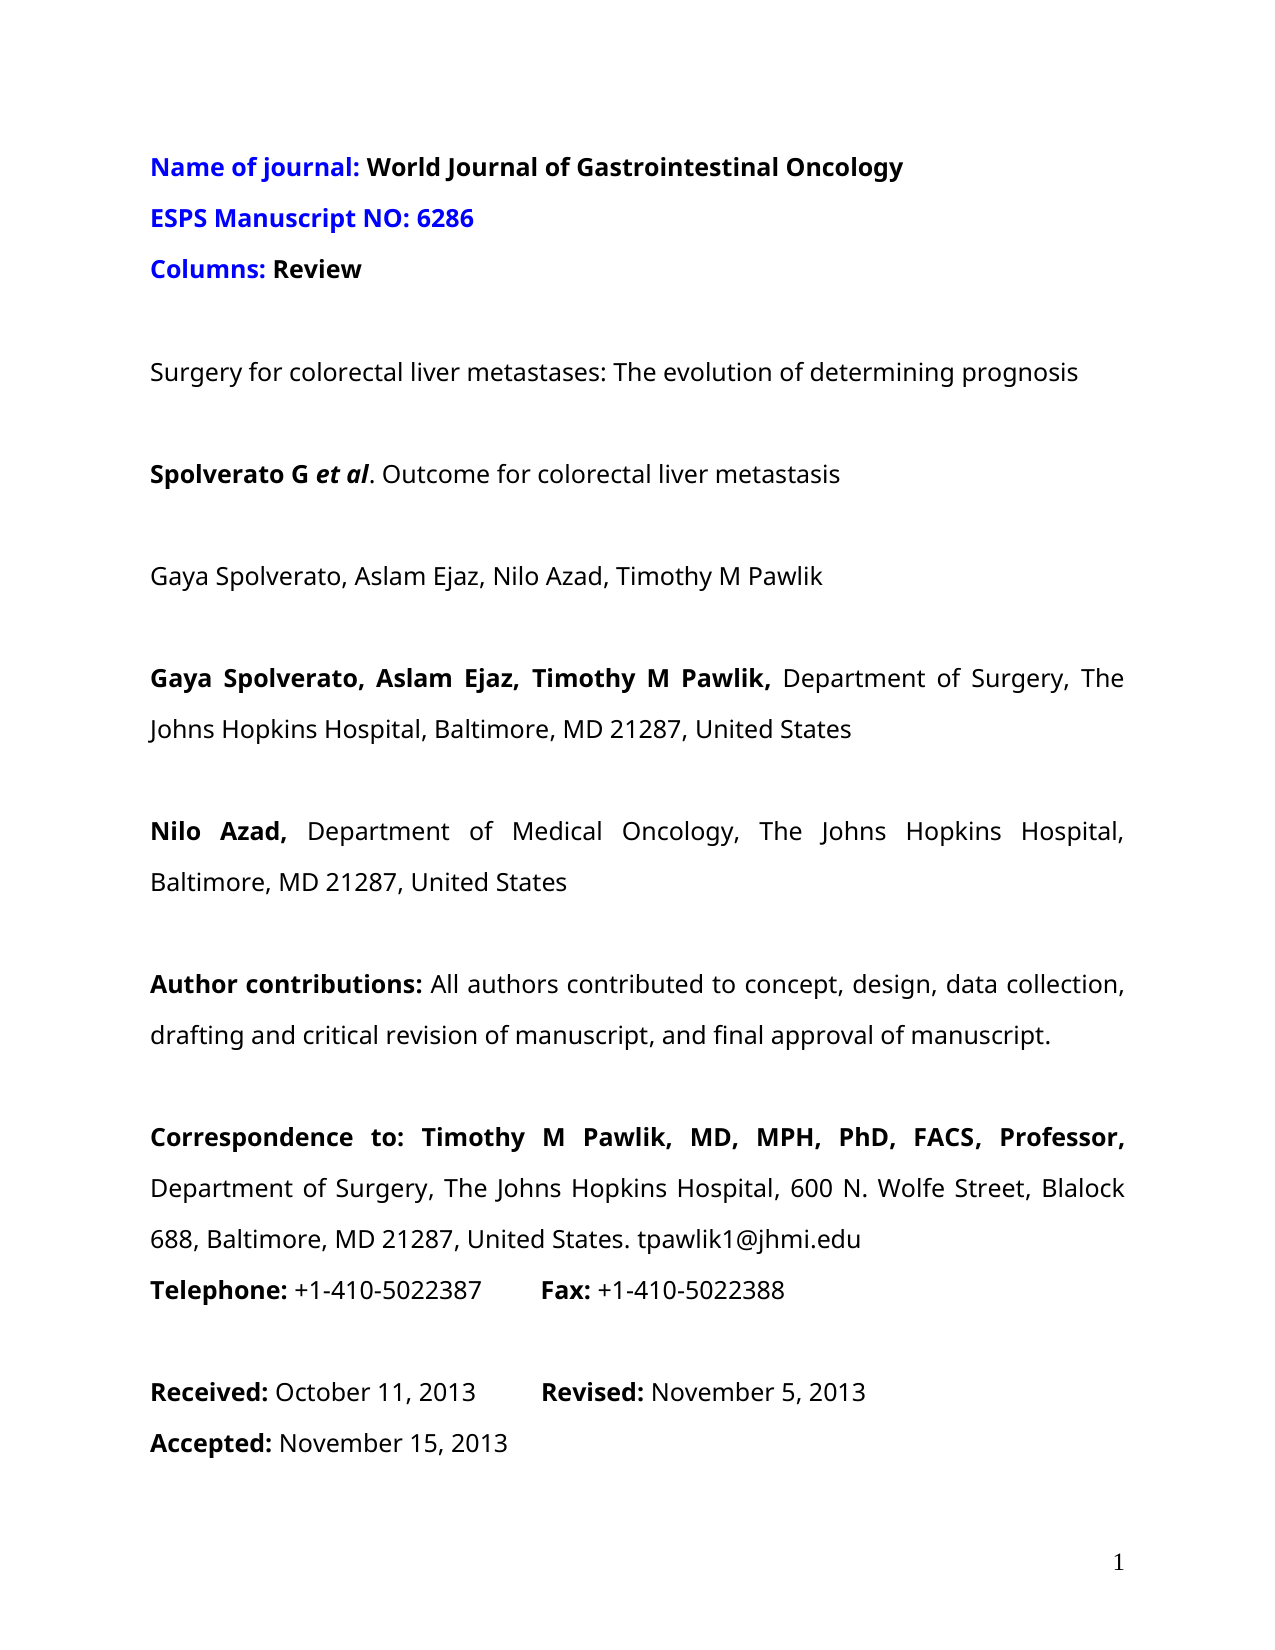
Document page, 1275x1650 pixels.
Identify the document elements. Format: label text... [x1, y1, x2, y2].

text Name of journal: World Journal of Gastrointestinal Oncology [150, 150, 1125, 184]
text ESPS Manuscript NO: 6286 [150, 201, 1125, 235]
text Telephone: +1-410-5022387 Fax: +1-410-5022388 [150, 1273, 1125, 1307]
text Received: October 11, 2013 Revised: November 5, 2013 [150, 1375, 1125, 1409]
text Nilo Azad, Department of Medical Oncology, The Johns Hopkins Hospital, Baltimore, MD 21287, United States [150, 813, 1125, 899]
text Spolverato G et al. Outcome for colorectal liver metastasis [150, 456, 1125, 490]
text Author contributions: All authors contributed to concept, design, data collection, drafting and critical revision of manuscript, and final approval of manuscript. [150, 967, 1125, 1052]
text Gaya Spolverato, Aslam Ejaz, Nilo Azad, Timothy M Pawlik [150, 558, 1125, 592]
text Accepted: November 15, 2013 [150, 1426, 1125, 1460]
text Correspondence to: Timothy M Pawlik, MD, MPH, PhD, FACS, Professor, Department of Surgery, The Johns Hopkins Hospital, 600 N. Wolfe Street, Blalock 688, Baltimore, MD 21287, United States. tpawlik1@jhmi.edu [150, 1120, 1125, 1256]
text Surgery for colorectal liver metastases: The evolution of determining prognosis [150, 354, 1125, 388]
text Columns: Review [150, 252, 1125, 286]
text Gaya Spolverato, Aslam Ejaz, Timothy M Pawlik, Department of Surgery, The Johns Hopkins Hospital, Baltimore, MD 21287, United States [150, 660, 1125, 746]
